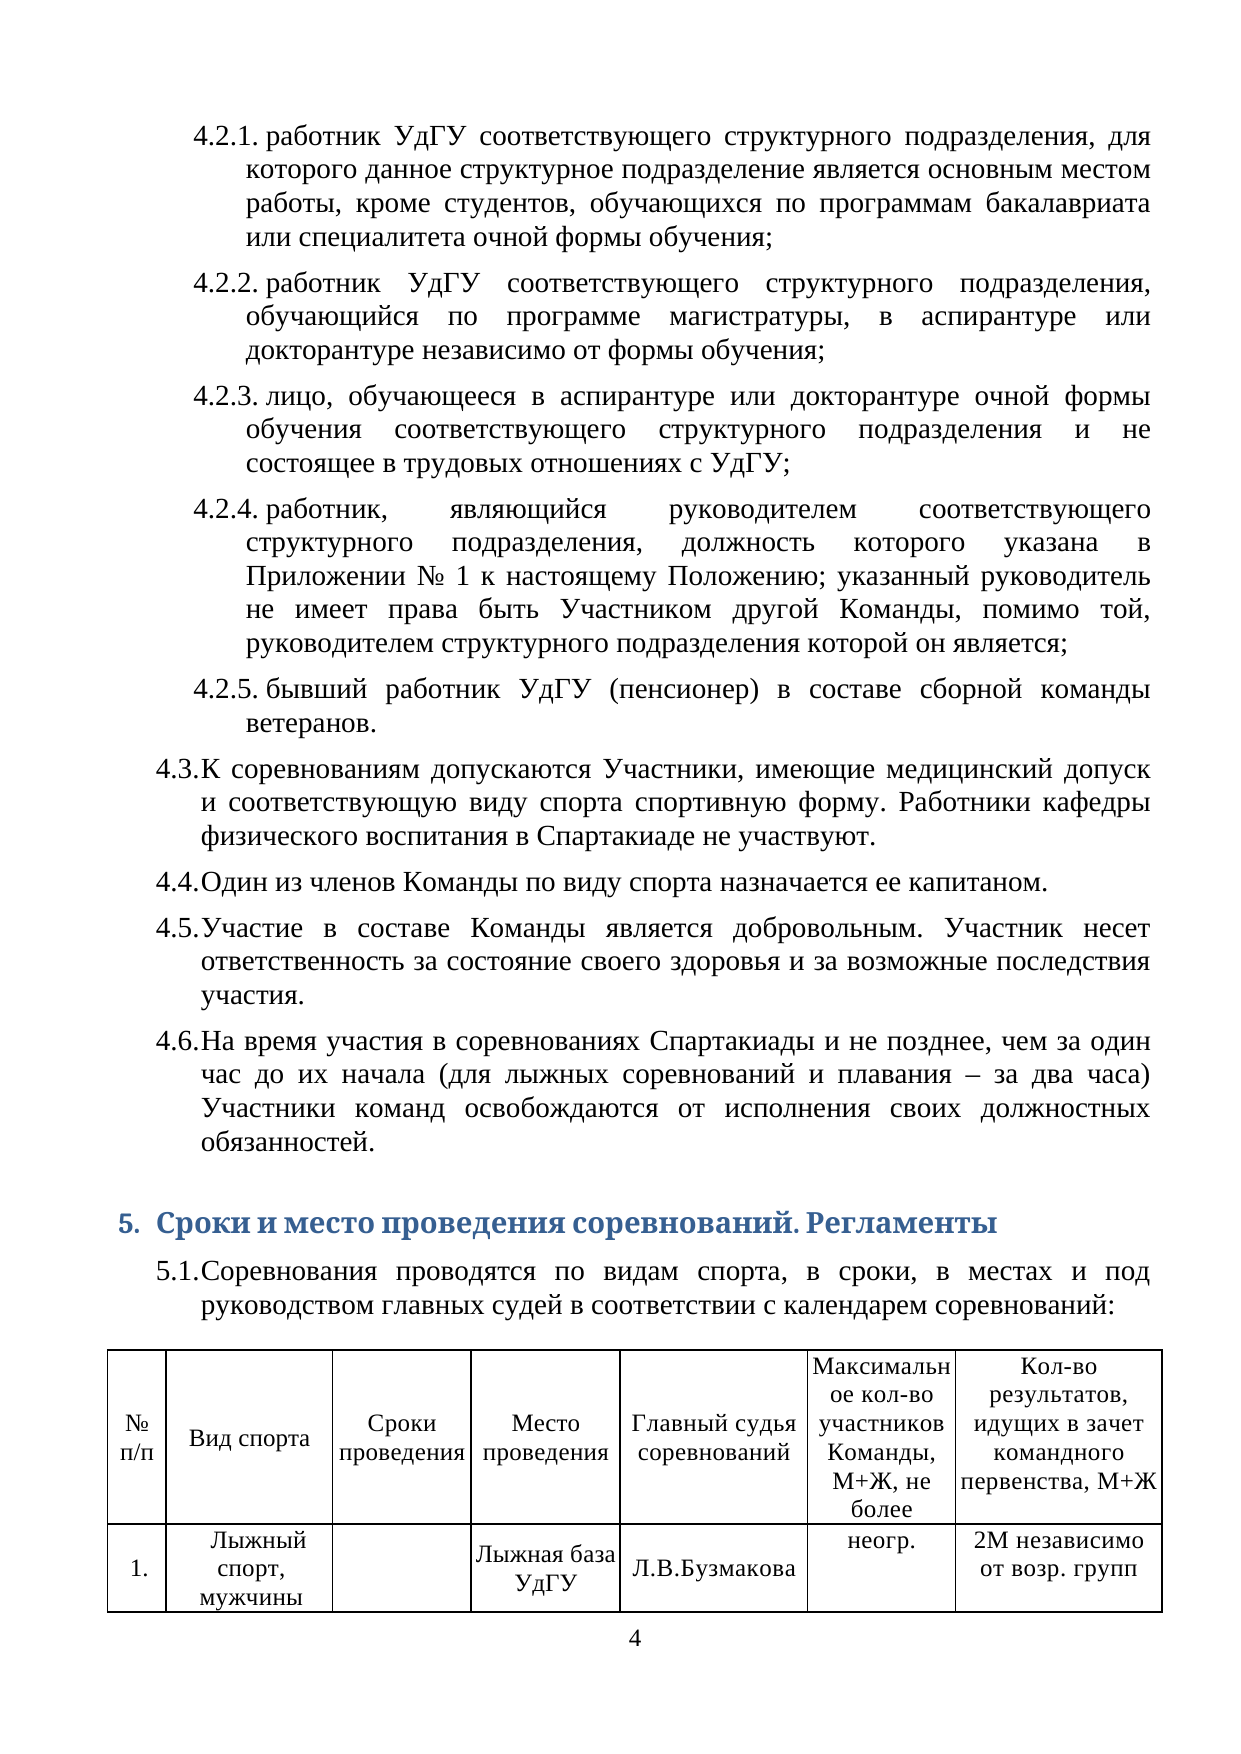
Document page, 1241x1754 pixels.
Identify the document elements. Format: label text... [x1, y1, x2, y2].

list лицо, обучающееся в аспирантуре или докторантуре очной формы обучения соответствующего структурного подразделения и не состоящее в трудовых отношениях с УдГУ; [193, 378, 1152, 478]
table_cell 2М независимо от возр. групп [956, 1525, 1161, 1611]
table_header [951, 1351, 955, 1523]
list На время участия в соревнованиях Спартакиады и не позднее, чем за один час до их начала (для лыжных соревнований и плавания – за два часа) Участники команд освобождаются от исполнения своих должностных обязанностей. [156, 1023, 1152, 1157]
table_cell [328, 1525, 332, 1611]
table_header Вид спорта [167, 1351, 332, 1523]
list К соревнованиям допускаются Участники, имеющие медицинский допуск и соответствующую виду спорта спортивную форму. Работники кафедры физического воспитания в Спартакиаде не участвуют. [156, 751, 1152, 851]
table_cell Лыжная база УдГУ [472, 1525, 619, 1611]
table_cell [333, 1525, 470, 1611]
list работник, являющийся руководителем соответствующего структурного подразделения, должность которого указана в Приложении № 1 к настоящему Положению; указанный руководитель не имеет права быть Участником другой Команды, помимо той, руководителем структурного подразделения которой он является; [193, 491, 1152, 659]
subtitle Сроки и место проведения соревнований. Регламенты [118, 1207, 1152, 1241]
table_cell [108, 1525, 165, 1611]
list Соревнования проводятся по видам спорта, в сроки, в местах и под руководством главных судей в соответствии с календарем соревнований: [156, 1253, 1152, 1320]
table_header Кол-во результатов, идущих в зачет командного первенства, М+Ж [956, 1351, 1161, 1523]
list Участие в составе Команды является добровольным. Участник несет ответственность за состояние своего здоровья и за возможные последствия участия. [156, 910, 1152, 1011]
table_header № п/п [108, 1351, 165, 1523]
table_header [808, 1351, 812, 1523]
table_cell неогр. [808, 1525, 955, 1611]
table_header Место проведения [472, 1351, 619, 1523]
list бывший работник УдГУ (пенсионер) в составе сборной команды ветеранов. [193, 671, 1152, 738]
list работник УдГУ соответствующего структурного подразделения, для которого данное структурное подразделение является основным местом работы, кроме студентов, обучающихся по программам бакалавриата или специалитета очной формы обучения; [193, 118, 1152, 252]
list Один из членов Команды по виду спорта назначается ее капитаном. [156, 864, 1152, 897]
table_header Главный судья соревнований [621, 1351, 807, 1523]
table_header Сроки проведения [333, 1351, 470, 1523]
list работник УдГУ соответствующего структурного подразделения, обучающийся по программе магистратуры, в аспирантуре или докторантуре независимо от формы обучения; [193, 265, 1152, 365]
table_cell Л.В.Бузмакова [621, 1525, 807, 1611]
